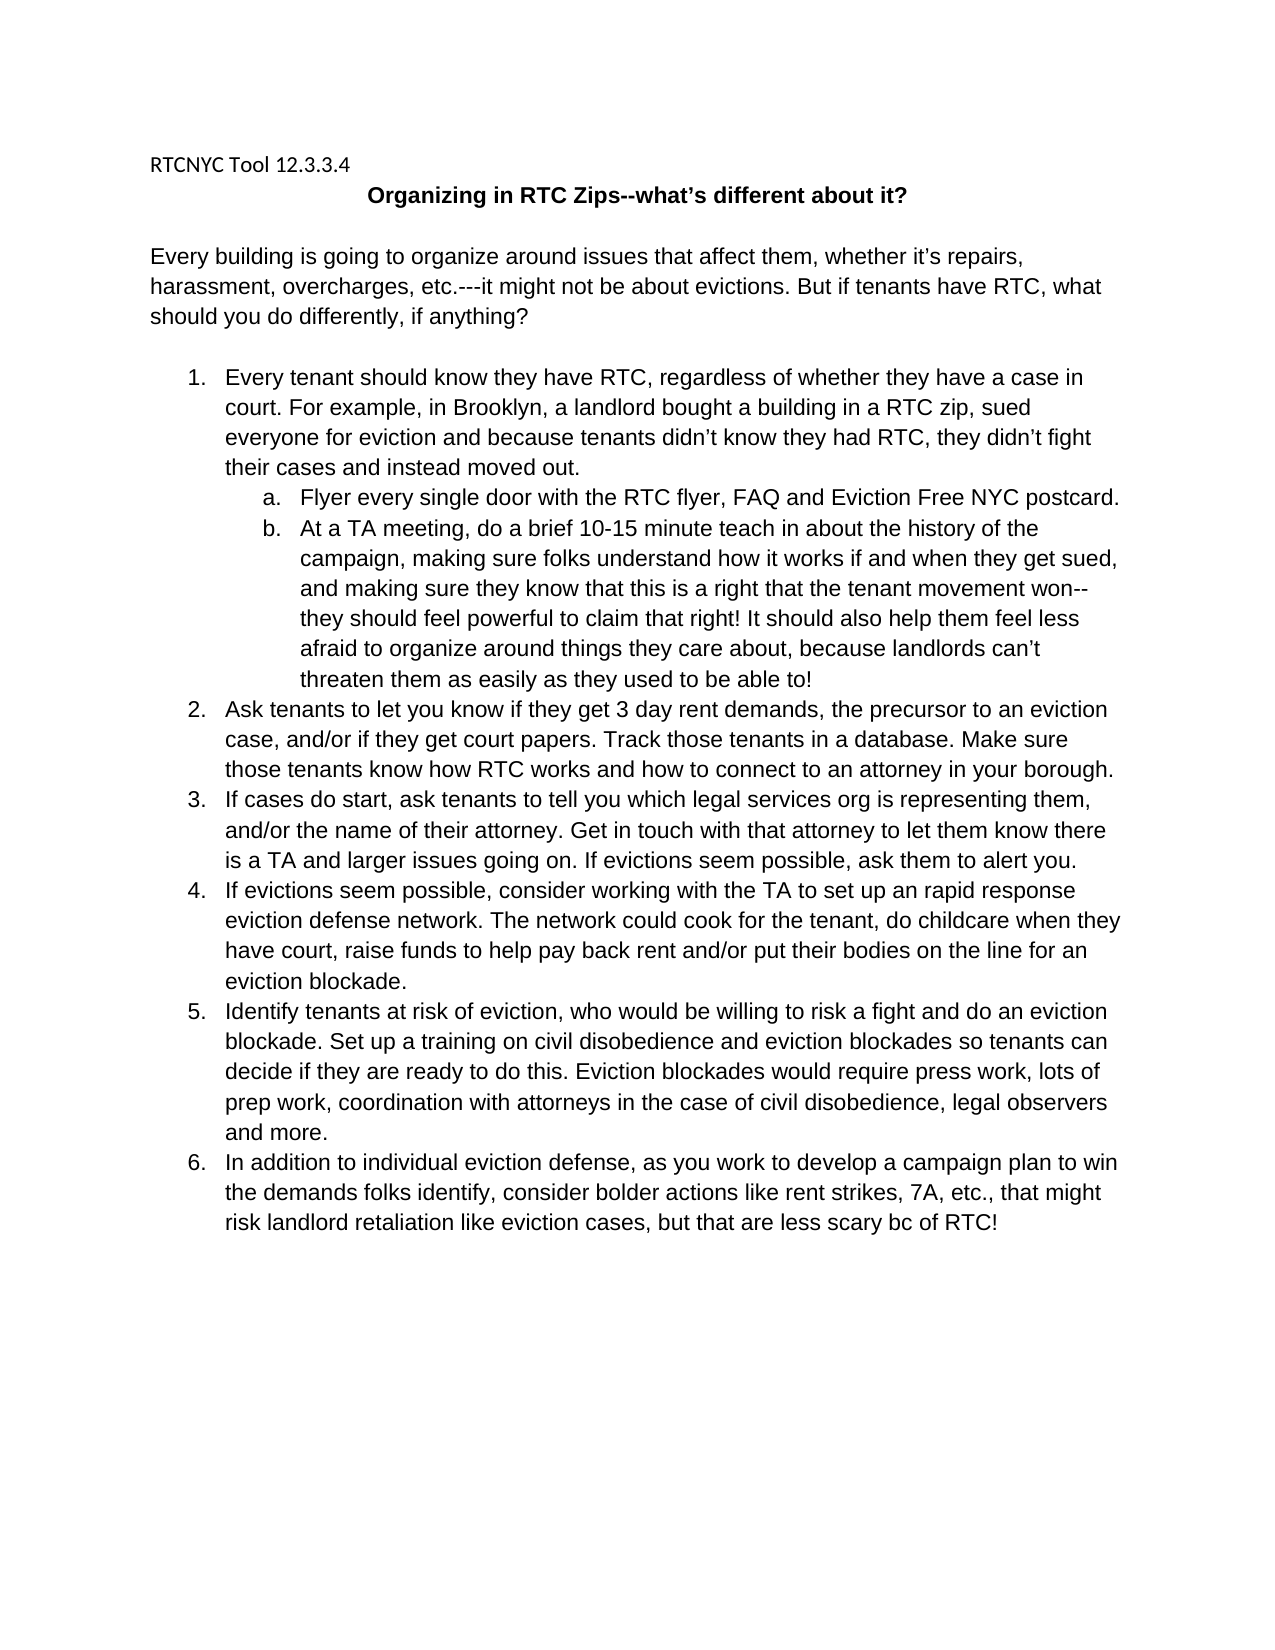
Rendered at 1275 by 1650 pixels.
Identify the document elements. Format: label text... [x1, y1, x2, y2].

list Flyer every single door with the RTC flyer, FAQ and Eviction Free NYC postcard. [262, 484, 1125, 511]
list Ask tenants to let you know if they get 3 day rent demands, the precursor to an eviction case, and/or if they get court papers. Track those tenants in a database. Make sure those tenants know how RTC works and how to connect to an attorney in your borough. [187, 696, 1125, 782]
list If evictions seem possible, consider working with the TA to set up an rapid response eviction defense network. The network could cook for the tenant, do childcare when they have court, raise funds to help pay back rent and/or put their bodies on the line for an eviction blockade. [187, 877, 1125, 994]
list Every tenant should know they have RTC, regardless of whether they have a case in court. For example, in Brooklyn, a landlord bought a building in a RTC zip, sued everyone for eviction and because tenants didn’t know they had RTC, they didn’t fight their cases and instead moved out. [187, 363, 1125, 480]
text RTCNYC Tool 12.3.3.4 [150, 150, 1125, 178]
text Organizing in RTC Zips--what’s different about it? [150, 182, 1125, 208]
list If cases do start, ask tenants to tell you which legal services org is representing them, and/or the name of their attorney. Get in touch with that attorney to let them know there is a TA and larger issues going on. If evictions seem possible, ask them to alert you. [187, 786, 1125, 873]
list Identify tenants at risk of eviction, who would be willing to risk a fight and do an eviction blockade. Set up a training on civil disobedience and eviction blockades so tenants can decide if they are ready to do this. Eviction blockades would require press work, lots of prep work, coordination with attorneys in the case of civil disobedience, legal observers and more. [187, 998, 1125, 1145]
text Every building is going to organize around issues that affect them, whether it’s repairs, harassment, overcharges, etc.---it might not be about evictions. But if tenants have RTC, what should you do differently, if anything? [150, 243, 1125, 329]
list At a TA meeting, do a brief 10-15 minute teach in about the history of the campaign, making sure folks understand how it works if and when they get sued, and making sure they know that this is a right that the tenant movement won--they should feel powerful to claim that right! It should also help them feel less afraid to organize around things they care about, because landlords can’t threaten them as easily as they used to be able to! [262, 514, 1125, 692]
list In addition to individual eviction defense, as you work to develop a campaign plan to win the demands folks identify, consider bolder actions like rent strikes, 7A, etc., that might risk landlord retaliation like eviction cases, but that are less scary bc of RTC! [187, 1149, 1125, 1236]
